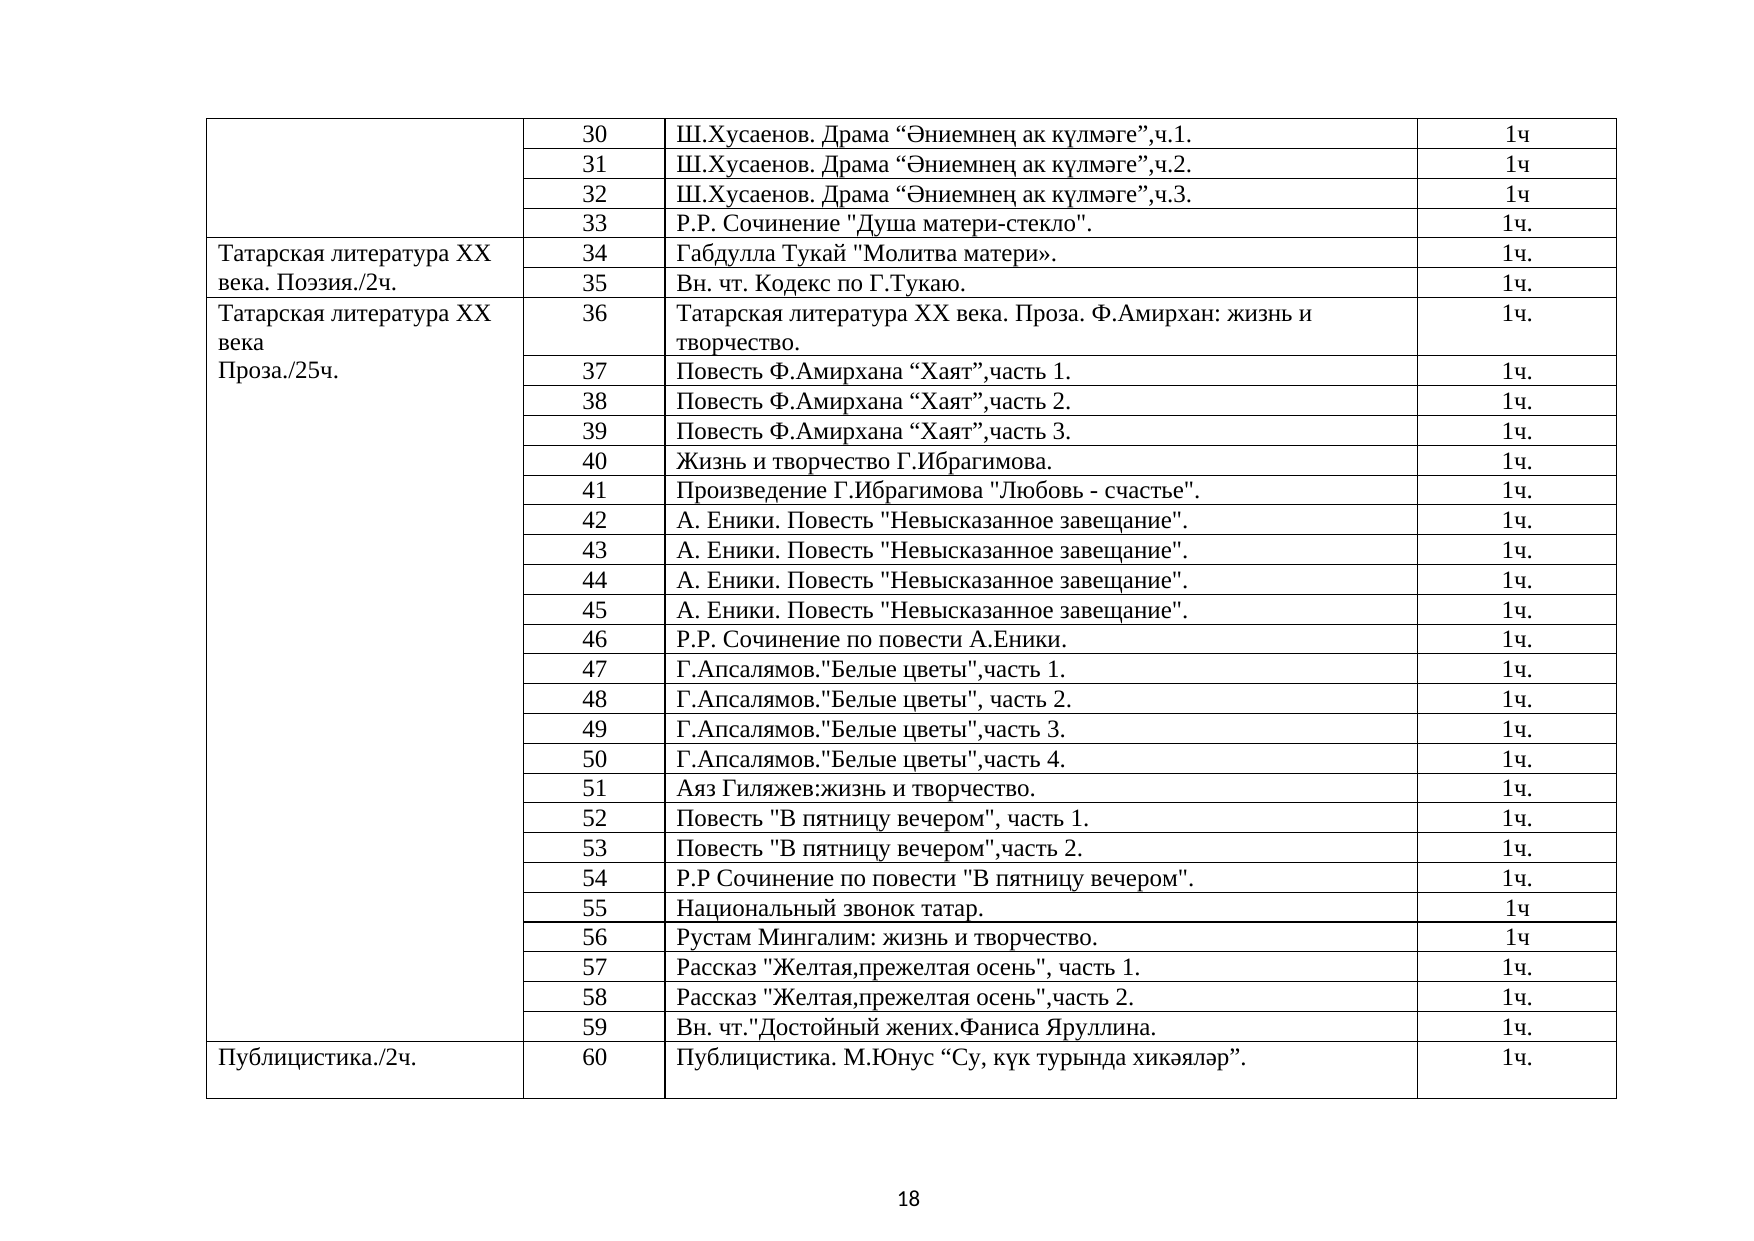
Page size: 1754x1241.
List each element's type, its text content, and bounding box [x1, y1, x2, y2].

table_cell Повесть Ф.Амирхана “Хаят”,часть 1. [666, 356, 1417, 385]
table_cell Р.Р Сочинение по повести "В пятницу вечером". [666, 863, 1417, 892]
table_cell Публицистика./2ч. [207, 1042, 523, 1097]
table_cell 1ч. [1418, 625, 1616, 653]
table_cell 49 [524, 714, 664, 743]
table_cell Р.Р. Сочинение "Душа матери-стекло". [666, 209, 1417, 237]
table_cell 1ч. [1418, 684, 1616, 713]
table_cell Г.Апсалямов."Белые цветы", часть 2. [666, 684, 1417, 713]
table_cell А. Еники. Повесть "Невысказанное завещание". [666, 595, 1417, 623]
table_cell Публицистика. М.Юнус “Су, күк турында хикәяләр”. [666, 1042, 1417, 1097]
table_cell 1ч. [1418, 298, 1616, 355]
table_cell 56 [524, 923, 664, 951]
table_cell Вн. чт. Кодекс по Г.Тукаю. [666, 268, 1417, 297]
table_cell Габдулла Тукай "Молитва матери». [666, 238, 1417, 267]
table_cell 1ч. [1418, 982, 1616, 1011]
table_cell 1ч. [1418, 952, 1616, 981]
table_cell 55 [524, 893, 664, 921]
table_cell Произведение Г.Ибрагимова "Любовь - счастье". [666, 476, 1417, 504]
table_cell 57 [524, 952, 664, 981]
table_cell 41 [524, 476, 664, 504]
table_cell 1ч. [1418, 356, 1616, 385]
table_cell 1ч. [1418, 209, 1616, 237]
table_cell 59 [524, 1012, 664, 1041]
table_cell 1ч. [1418, 714, 1616, 743]
table_cell 40 [524, 446, 664, 474]
table_cell Повесть Ф.Амирхана “Хаят”,часть 3. [666, 416, 1417, 445]
table_cell 32 [524, 179, 664, 207]
table_cell Ш.Хусаенов. Драма “Әниемнең ак күлмәге”,ч.2. [666, 149, 1417, 178]
table_cell А. Еники. Повесть "Невысказанное завещание". [666, 535, 1417, 564]
table_cell 1ч. [1418, 505, 1616, 534]
table_cell Аяз Гиляжев:жизнь и творчество. [666, 774, 1417, 802]
table_cell 1ч [1418, 893, 1616, 921]
table_cell 54 [524, 863, 664, 892]
table_cell 1ч. [1418, 863, 1616, 892]
table_cell Г.Апсалямов."Белые цветы",часть 4. [666, 744, 1417, 772]
table_cell 31 [524, 149, 664, 178]
table_cell 1ч. [1418, 833, 1616, 862]
table_cell 38 [524, 386, 664, 415]
table_cell 58 [524, 982, 664, 1011]
table_cell 1ч. [1418, 386, 1616, 415]
table_cell 1ч. [1418, 535, 1616, 564]
table_cell 43 [524, 535, 664, 564]
table_cell 39 [524, 416, 664, 445]
table_cell 1ч. [1418, 565, 1616, 594]
table_cell Татарская литература ХХ века. Проза. Ф.Амирхан: жизнь и творчество. [666, 298, 1417, 355]
table_cell 45 [524, 595, 664, 623]
table_cell Рассказ "Желтая,прежелтая осень", часть 1. [666, 952, 1417, 981]
table_cell Национальный звонок татар. [666, 893, 1417, 921]
table_cell А. Еники. Повесть "Невысказанное завещание". [666, 565, 1417, 594]
table_cell 51 [524, 774, 664, 802]
table_cell Ш.Хусаенов. Драма “Әниемнең ак күлмәге”,ч.1. [666, 119, 1417, 148]
table_cell 42 [524, 505, 664, 534]
table_cell Татарская литература ХХ века. Поэзия./2ч. [207, 238, 523, 297]
table_cell 1ч. [1418, 416, 1616, 445]
table_cell Повесть "В пятницу вечером",часть 2. [666, 833, 1417, 862]
table_cell Рустам Мингалим: жизнь и творчество. [666, 923, 1417, 951]
table_cell 1ч [1418, 149, 1616, 178]
table_cell 1ч [1418, 119, 1616, 148]
table_cell 1ч. [1418, 595, 1616, 623]
table_cell 35 [524, 268, 664, 297]
table_cell 1ч [1418, 179, 1616, 207]
table_cell 53 [524, 833, 664, 862]
table_cell Р.Р. Сочинение по повести А.Еники. [666, 625, 1417, 653]
table_cell 1ч. [1418, 774, 1616, 802]
table_cell 44 [524, 565, 664, 594]
table_cell Г.Апсалямов."Белые цветы",часть 1. [666, 654, 1417, 683]
table_cell 36 [524, 298, 664, 355]
table_cell 1ч. [1418, 1012, 1616, 1041]
table_cell 30 [524, 119, 664, 148]
table_cell 47 [524, 654, 664, 683]
table_cell 1ч. [1418, 238, 1616, 267]
table_cell Рассказ "Желтая,прежелтая осень",часть 2. [666, 982, 1417, 1011]
table_cell 33 [524, 209, 664, 237]
table_cell 1ч. [1418, 268, 1616, 297]
table_cell 1ч. [1418, 476, 1616, 504]
table_cell 1ч. [1418, 744, 1616, 772]
table_cell Повесть "В пятницу вечером", часть 1. [666, 803, 1417, 832]
table_cell 1ч [1418, 923, 1616, 951]
table_cell Татарская литература ХХ века Проза./25ч. [207, 298, 523, 1041]
table_cell 48 [524, 684, 664, 713]
table_cell Повесть Ф.Амирхана “Хаят”,часть 2. [666, 386, 1417, 415]
table_cell Ш.Хусаенов. Драма “Әниемнең ак күлмәге”,ч.3. [666, 179, 1417, 207]
table_cell Вн. чт."Достойный жених.Фаниса Яруллина. [666, 1012, 1417, 1041]
table_cell Жизнь и творчество Г.Ибрагимова. [666, 446, 1417, 474]
table_cell 1ч. [1418, 654, 1616, 683]
table_cell 1ч. [1418, 446, 1616, 474]
table_cell 37 [524, 356, 664, 385]
table_cell 34 [524, 238, 664, 267]
table_cell 1ч. [1418, 1042, 1616, 1097]
table_cell 1ч. [1418, 803, 1616, 832]
table_cell 46 [524, 625, 664, 653]
table_cell А. Еники. Повесть "Невысказанное завещание". [666, 505, 1417, 534]
table_cell Г.Апсалямов."Белые цветы",часть 3. [666, 714, 1417, 743]
table_cell 60 [524, 1042, 664, 1097]
table_cell 52 [524, 803, 664, 832]
table_cell 50 [524, 744, 664, 772]
